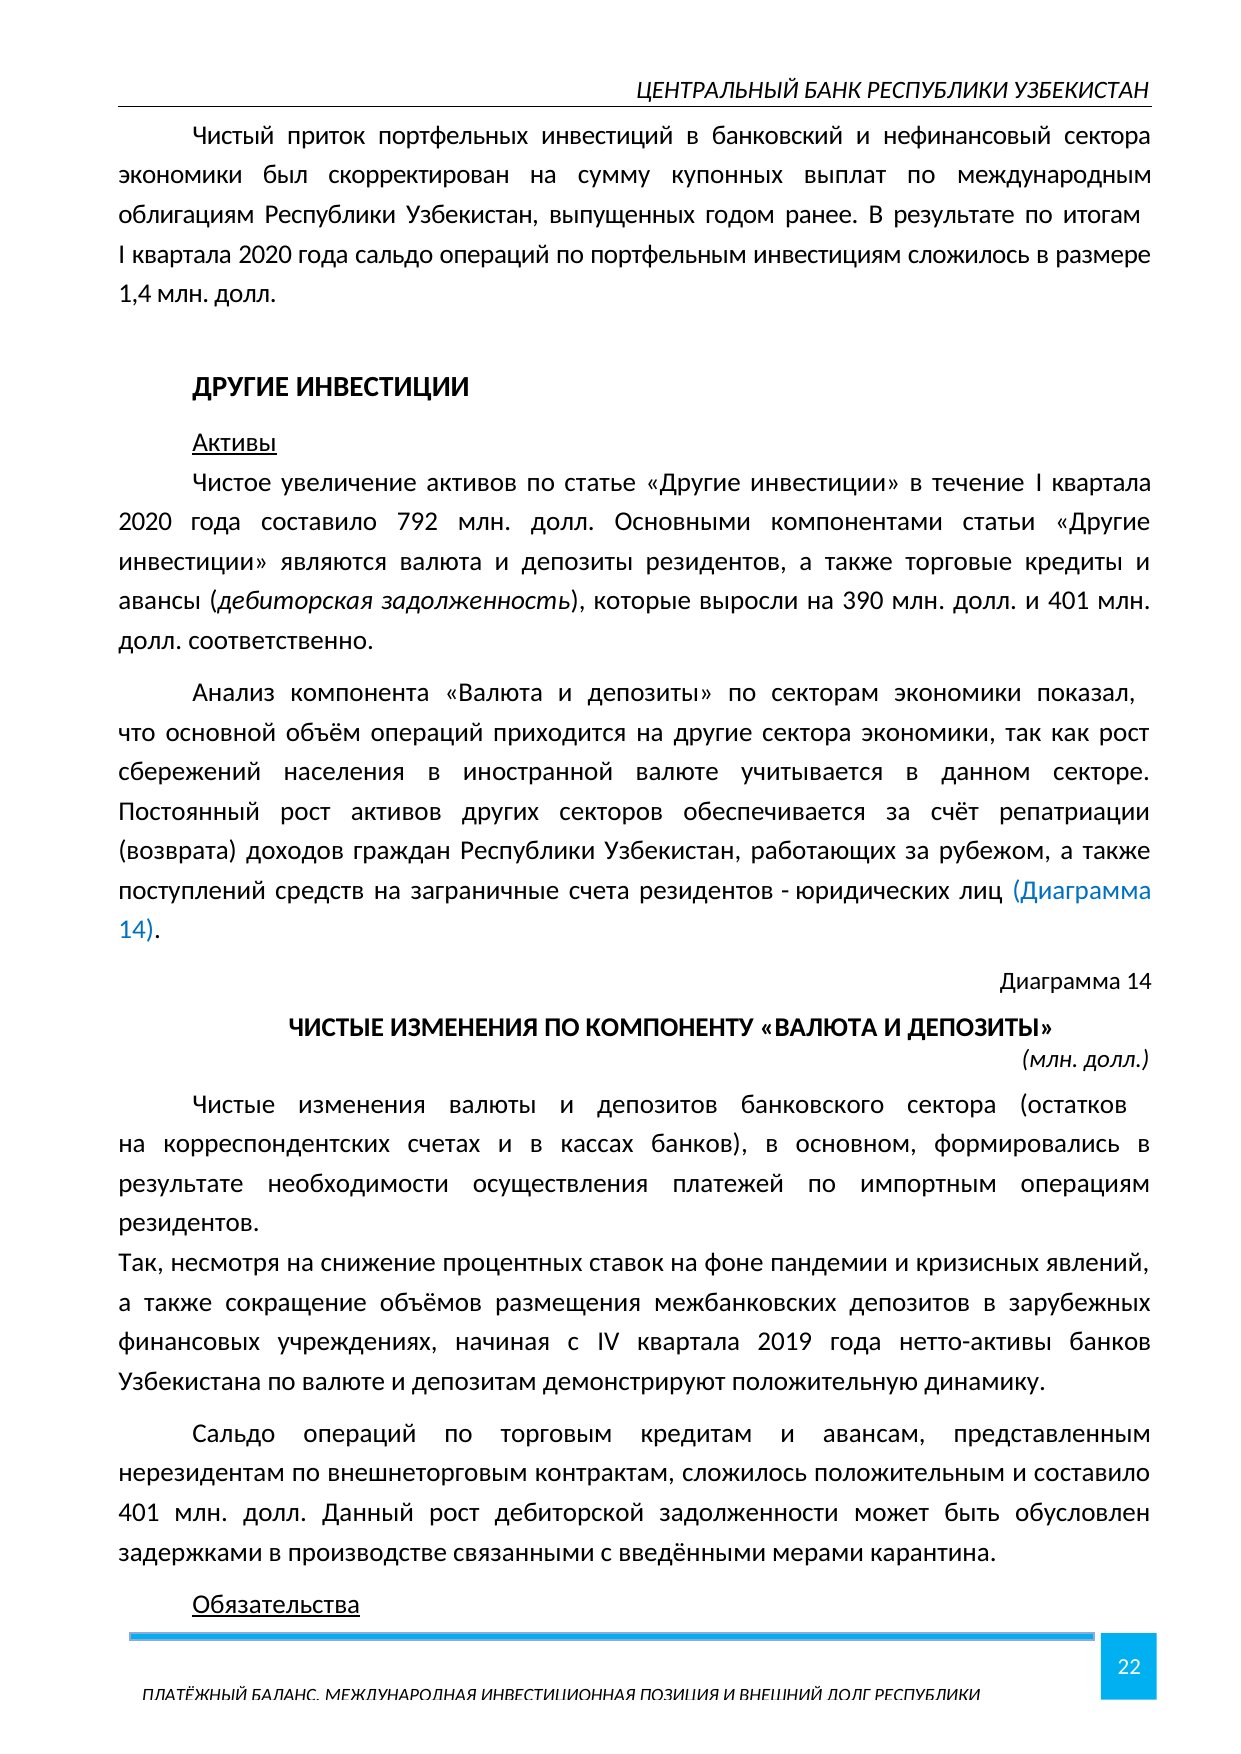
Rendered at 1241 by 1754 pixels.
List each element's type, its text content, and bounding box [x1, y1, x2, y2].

text Обязательства [118, 1587, 1152, 1620]
text Анализ компонента «Валюта и депозиты» по секторам экономики показал, что основной объём операций приходится на другие сектора экономики, так как рост сбережений населения в иностранной валюте учитывается в данном секторе. Постоянный рост активов других секторов обеспечивается за счёт репатриации (возврата) доходов граждан Республики Узбекистан, работающих за рубежом, а также поступлений средств на заграничные счета резидентов - юридических лиц (Диаграмма 14). [118, 675, 1152, 946]
text Чистое увеличение активов по статье «Другие инвестиции» в течение I квартала 2020 года составило 792 млн. долл. Основными компонентами статьи «Другие инвестиции» являются валюта и депозиты резидентов, а также торговые кредиты и авансы (дебиторская задолженность), которые выросли на 390 млн. долл. и 401 млн. долл. соответственно. [118, 465, 1152, 656]
text Диаграмма 14 [118, 965, 1152, 995]
text Чистые изменения валюты и депозитов банковского сектора (остатков на корреспондентских счетах и в кассах банков), в основном, формировались в результате необходимости осуществления платежей по импортным операциям резидентов. Так, несмотря на снижение процентных ставок на фоне пандемии и кризисных явлений, а также сокращение объёмов размещения межбанковских депозитов в зарубежных финансовых учреждениях, начиная с IV квартала 2019 года нетто-активы банков Узбекистана по валюте и депозитам демонстрируют положительную динамику. [118, 1087, 1152, 1397]
text Чистый приток портфельных инвестиций в банковский и нефинансовый сектора экономики был скорректирован на сумму купонных выплат по международным облигациям Республики Узбекистан, выпущенных годом ранее. В результате по итогам I квартала 2020 года сальдо операций по портфельным инвестициям сложилось в размере 1,4 млн. долл. [118, 118, 1152, 309]
subtitle ДРУГИЕ ИНВЕСТИЦИИ [192, 368, 1152, 404]
text ЧИСТЫЕ ИЗМЕНЕНИЯ ПО КОМПОНЕНТУ «ВАЛЮТА И ДЕПОЗИТЫ» [118, 1011, 1152, 1044]
text Активы [118, 425, 1152, 458]
text (млн. долл.) [118, 1044, 1152, 1074]
text Сальдо операций по торговым кредитам и авансам, представленным нерезидентам по внешнеторговым контрактам, сложилось положительным и составило 401 млн. долл. Данный рост дебиторской задолженности может быть обусловлен задержками в производстве связанными с введёнными мерами карантина. [118, 1416, 1152, 1568]
